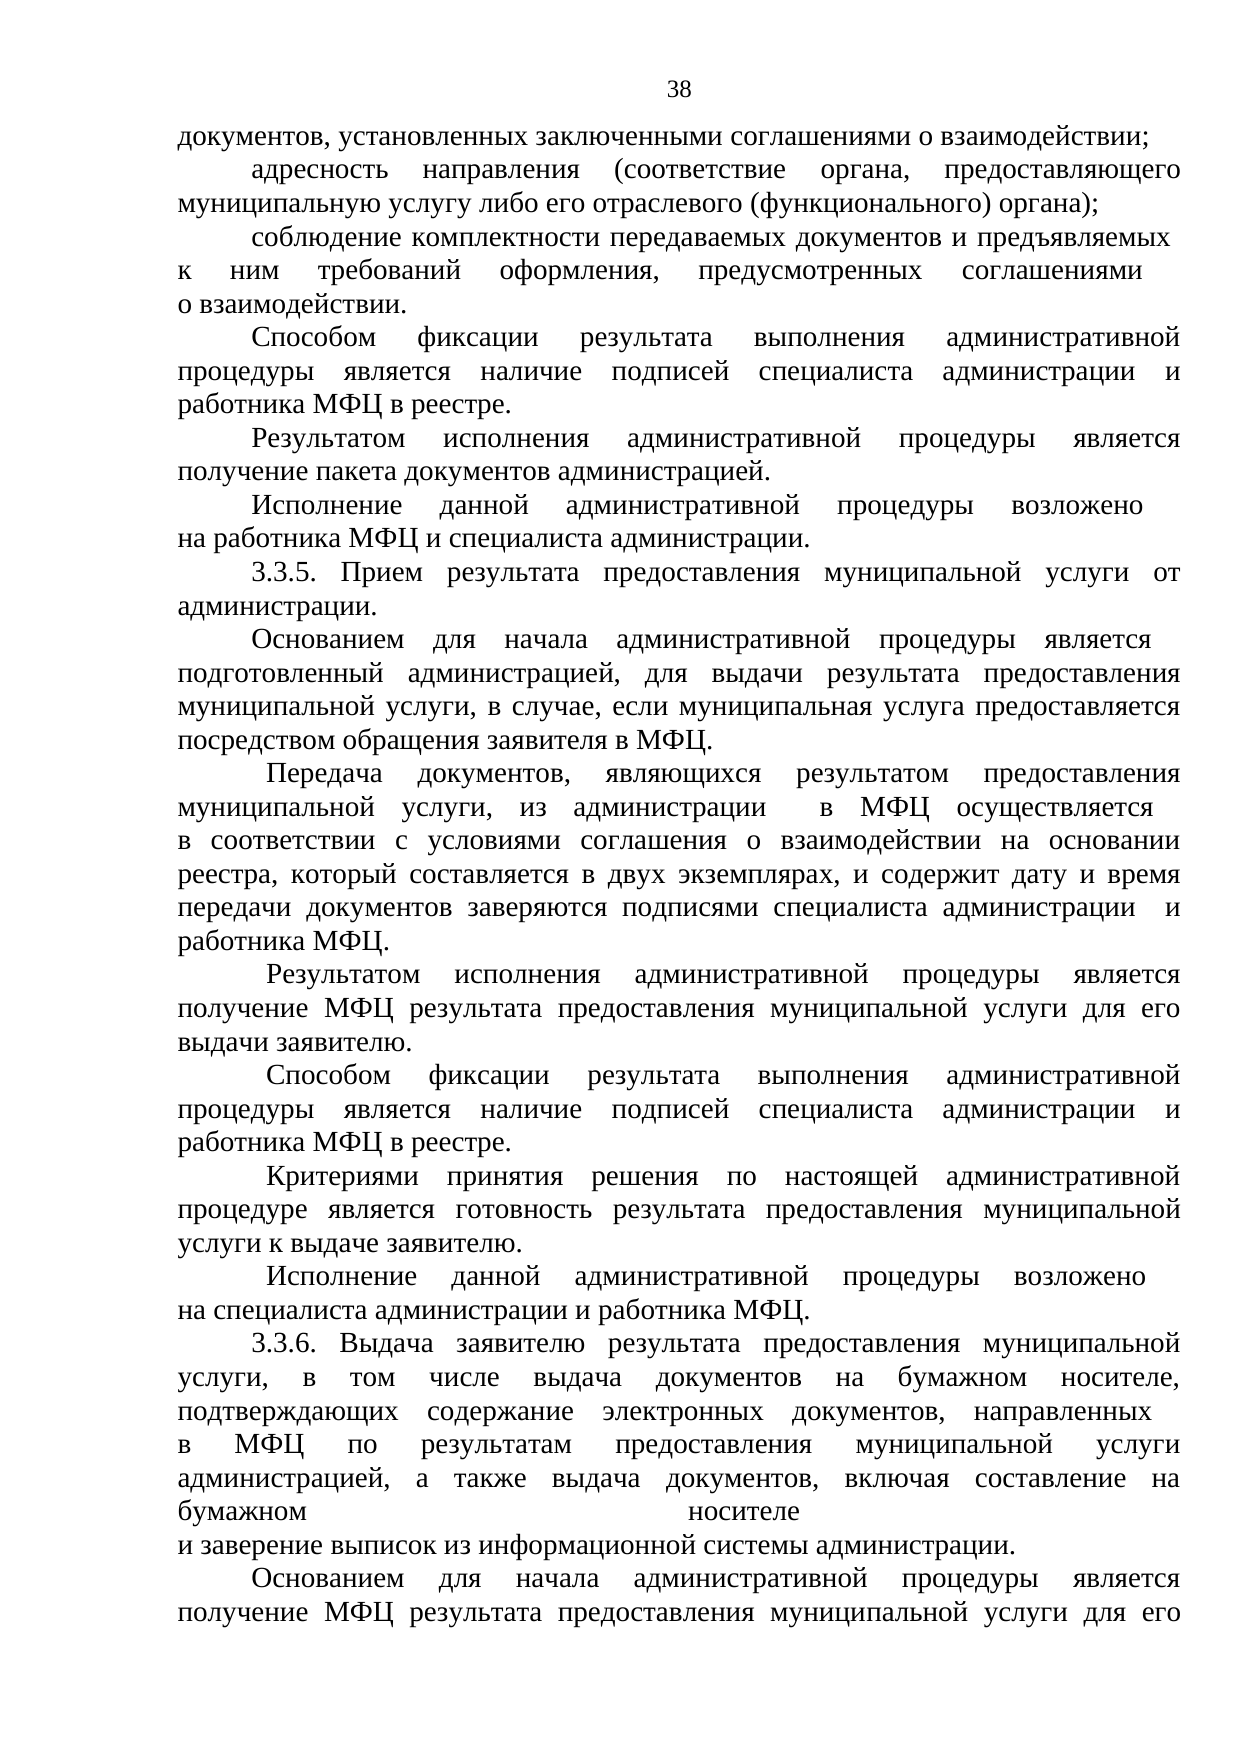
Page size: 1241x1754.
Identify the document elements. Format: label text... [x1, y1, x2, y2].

text Основанием для начала административной процедуры является подготовленный администрацией, для выдачи результата предоставления муниципальной услуги, в случае, если муниципальная услуга предоставляется посредством обращения заявителя в МФЦ. [177, 621, 1181, 755]
text Результатом исполнения административной процедуры является получение МФЦ результата предоставления муниципальной услуги для его выдачи заявителю. [177, 957, 1181, 1057]
text Исполнение данной административной процедуры возложено на специалиста администрации и работника МФЦ. [177, 1258, 1181, 1326]
text адресность направления (соответствие органа, предоставляющего муниципальную услугу либо его отраслевого (функционального) органа); [177, 152, 1181, 219]
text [177, 118, 1181, 152]
text Способом фиксации результата выполнения административной процедуры является наличие подписей специалиста администрации и работника МФЦ в реестре. [177, 319, 1181, 420]
text 3.3.5. Прием результата предоставления муниципальной услуги от администрации. [177, 554, 1181, 621]
text 3.3.6. Выдача заявителю результата предоставления муниципальной услуги, в том числе выдача документов на бумажном носителе, подтверждающих содержание электронных документов, направленных в МФЦ по результатам предоставления муниципальной услуги администрацией, а также выдача документов, включая составление на бумажном носителе и заверение выписок из информационной системы администрации. [177, 1326, 1181, 1560]
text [177, 1560, 1181, 1627]
text соблюдение комплектности передаваемых документов и предъявляемых к ним требований оформления, предусмотренных соглашениями о взаимодействии. [177, 219, 1181, 319]
text Передача документов, являющихся результатом предоставления муниципальной услуги, из администрации в МФЦ осуществляется в соответствии с условиями соглашения о взаимодействии на основании реестра, который составляется в двух экземплярах, и содержит дату и время передачи документов заверяются подписями специалиста администрации и работника МФЦ. [177, 755, 1181, 957]
text Исполнение данной административной процедуры возложено на работника МФЦ и специалиста администрации. [177, 487, 1181, 554]
text Результатом исполнения административной процедуры является получение пакета документов администрацией. [177, 420, 1181, 487]
text Критериями принятия решения по настоящей административной процедуре является готовность результата предоставления муниципальной услуги к выдаче заявителю. [177, 1158, 1181, 1258]
text Способом фиксации результата выполнения административной процедуры является наличие подписей специалиста администрации и работника МФЦ в реестре. [177, 1057, 1181, 1158]
